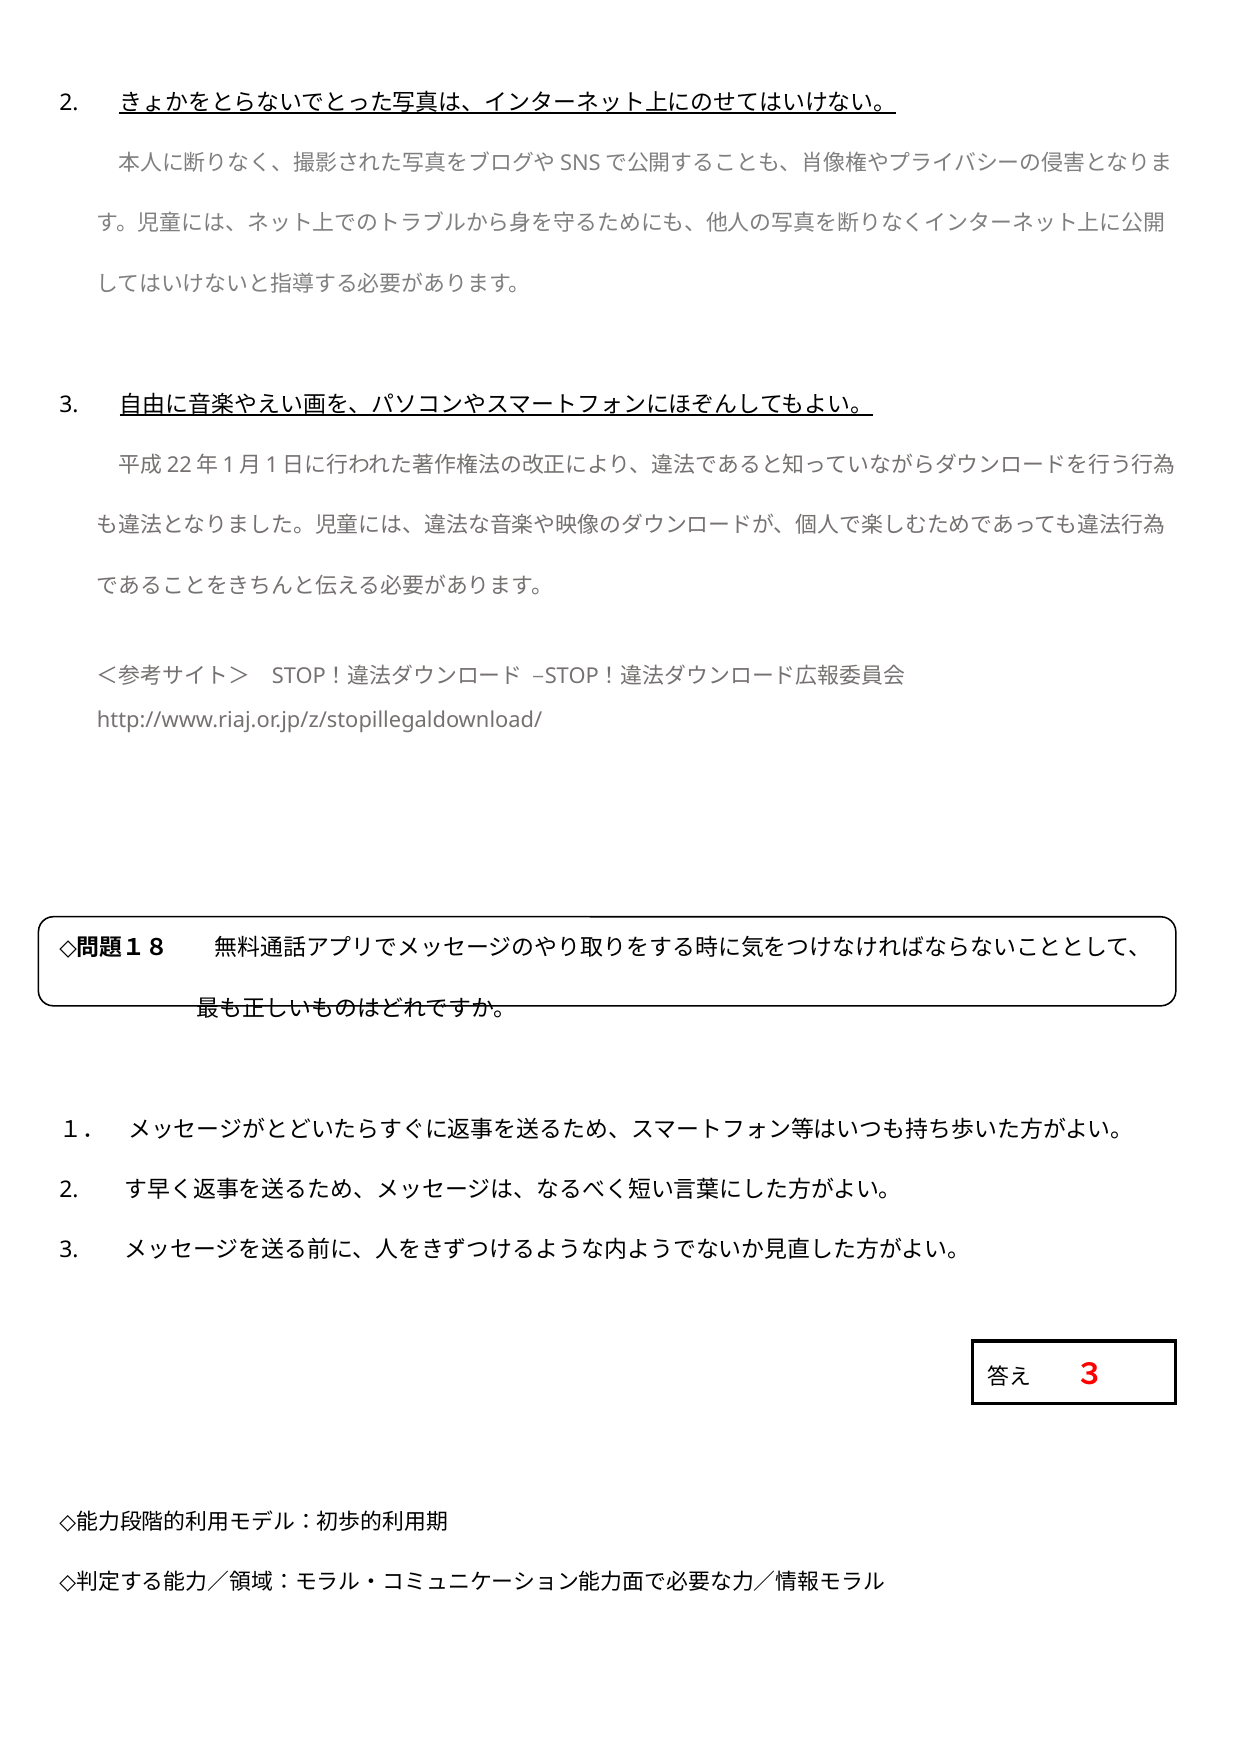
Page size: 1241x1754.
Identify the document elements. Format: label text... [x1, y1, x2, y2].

text 本人に断りなく、撮影された写真をブログやSNSで公開することも、肖像権やプライバシーの侵害となります。児童には、ネット上でのトラブルから身を守るためにも、他人の写真を断りなくインターネット上に公開してはいけないと指導する必要があります。 [96, 130, 1181, 312]
text 3. メッセージを送る前に、人をきずつけるような内ようでないか見直した方がよい。 [59, 1218, 1181, 1278]
text 最も正しいものはどれですか。 [59, 976, 1181, 1037]
list 自由に音楽やえい画を、パソコンやスマートフォンにほぞんしてもよい。 [59, 372, 1181, 432]
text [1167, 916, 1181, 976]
text 2. す早く返事を送るため、メッセージは、なるべく短い言葉にした方がよい。 [59, 1157, 1181, 1218]
text 平成22年1月1日に行われた著作権法の改正により、違法であると知っていながらダウンロードを行う行為も違法となりました。児童には、違法な音楽や映像のダウンロードが、個人で楽しむためであっても違法行為であることをきちんと伝える必要があります。 ＜参考サイト＞ STOP！違法ダウンロード –STOP！違法ダウンロード広報委員会 http://www.riaj.or.jp/z/stopillegaldownload/ [97, 432, 1181, 765]
text １． メッセージがとどいたらすぐに返事を送るため、スマートフォン等はいつも持ち歩いた方がよい。 [59, 1097, 1181, 1157]
list きょかをとらないでとった写真は、インターネット上にのせてはいけない。 [59, 70, 1181, 130]
list ◇能力段階的利用モデル：初歩的利用期 [59, 1490, 1181, 1550]
text ◇問題１８ 無料通話アプリでメッセージのやり取りをする時に気をつけなければならないこととして、 [59, 918, 1175, 976]
list ◇判定する能力／領域：モラル・コミュニケーション能力面で必要な力／情報モラル [59, 1550, 1181, 1611]
